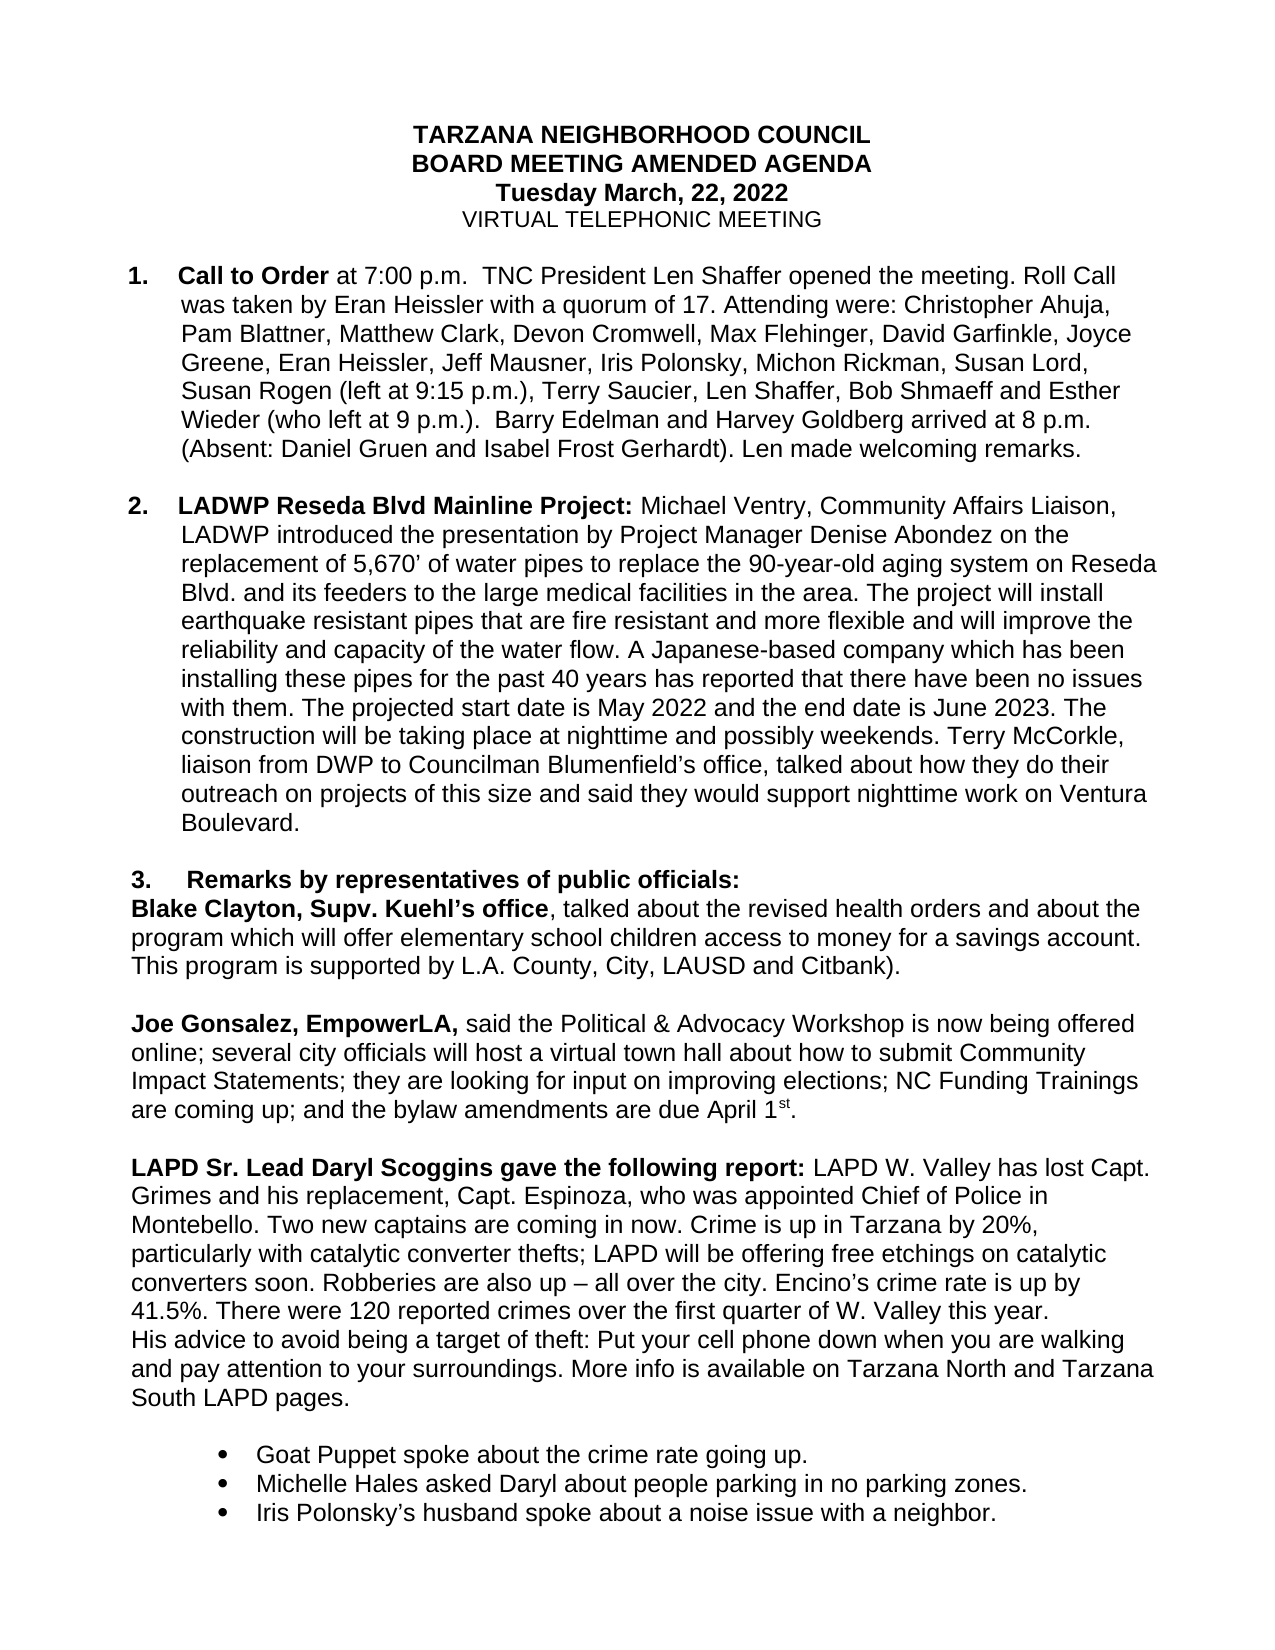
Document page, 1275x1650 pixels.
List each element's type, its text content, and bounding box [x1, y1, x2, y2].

list Iris Polonsky’s husband spoke about a noise issue with a neighbor. [218, 1498, 1162, 1527]
text VIRTUAL TELEPHONIC MEETING [121, 206, 1162, 233]
list LADWP Reseda Blvd Mainline Project: Michael Ventry, Community Affairs Liaison, LADWP introduced the presentation by Project Manager Denise Abondez on the replacement of 5,670’ of water pipes to replace the 90-year-old aging system on Reseda Blvd. and its feeders to the large medical facilities in the area. The project will install earthquake resistant pipes that are fire resistant and more flexible and will improve the reliability and capacity of the water flow. A Japanese-based company which has been installing these pipes for the past 40 years has reported that there have been no issues with them. The projected start date is May 2022 and the end date is June 2023. The construction will be taking place at nighttime and possibly weekends. Terry McCorkle, liaison from DWP to Councilman Blumenfield’s office, talked about how they do their outreach on projects of this size and said they would support nighttime work on Ventura Boulevard. [128, 491, 1162, 836]
title BOARD MEETING AMENDED AGENDA [121, 149, 1162, 177]
text His advice to avoid being a target of theft: Put your cell phone down when you are walking and pay attention to your surroundings. More info is available on Tarzana North and Tarzana South LAPD pages. [131, 1325, 1162, 1411]
text Tuesday March, 22, 2022 [121, 177, 1162, 206]
list Call to Order at 7:00 p.m. TNC President Len Shaffer opened the meeting. Roll Call was taken by Eran Heissler with a quorum of 17. Attending were: Christopher Ahuja, Pam Blattner, Matthew Clark, Devon Cromwell, Max Flehinger, David Garfinkle, Joyce Greene, Eran Heissler, Jeff Mausner, Iris Polonsky, Michon Rickman, Susan Lord, Susan Rogen (left at 9:15 p.m.), Terry Saucier, Len Shaffer, Bob Shmaeff and Esther Wieder (who left at 9 p.m.). Barry Edelman and Harvey Goldberg arrived at 8 p.m. (Absent: Daniel Gruen and Isabel Frost Gerhardt). Len made welcoming remarks. [128, 261, 1162, 463]
text Joe Gonsalez, EmpowerLA, said the Political & Advocacy Workshop is now being offered online; several city officials will host a virtual town hall about how to submit Community Impact Statements; they are looking for input on improving elections; NC Funding Trainings are coming up; and the bylaw amendments are due April 1st. [131, 1009, 1162, 1124]
text 3. Remarks by representatives of public officials: [131, 865, 1162, 894]
title TARZANA NEIGHBORHOOD COUNCIL [121, 120, 1162, 149]
text LAPD Sr. Lead Daryl Scoggins gave the following report: LAPD W. Valley has lost Capt. Grimes and his replacement, Capt. Espinoza, who was appointed Chief of Police in Montebello. Two new captains are coming in now. Crime is up in Tarzana by 20%, particularly with catalytic converter thefts; LAPD will be offering free etchings on catalytic converters soon. Robberies are also up – all over the city. Encino’s crime rate is up by 41.5%. There were 120 reported crimes over the first quarter of W. Valley this year. [131, 1153, 1162, 1325]
text Blake Clayton, Supv. Kuehl’s office, talked about the revised health orders and about the program which will offer elementary school children access to money for a savings account. This program is supported by L.A. County, City, LAUSD and Citbank). [131, 894, 1162, 980]
list Goat Puppet spoke about the crime rate going up. [218, 1440, 1162, 1469]
list Michelle Hales asked Daryl about people parking in no parking zones. [218, 1469, 1162, 1498]
